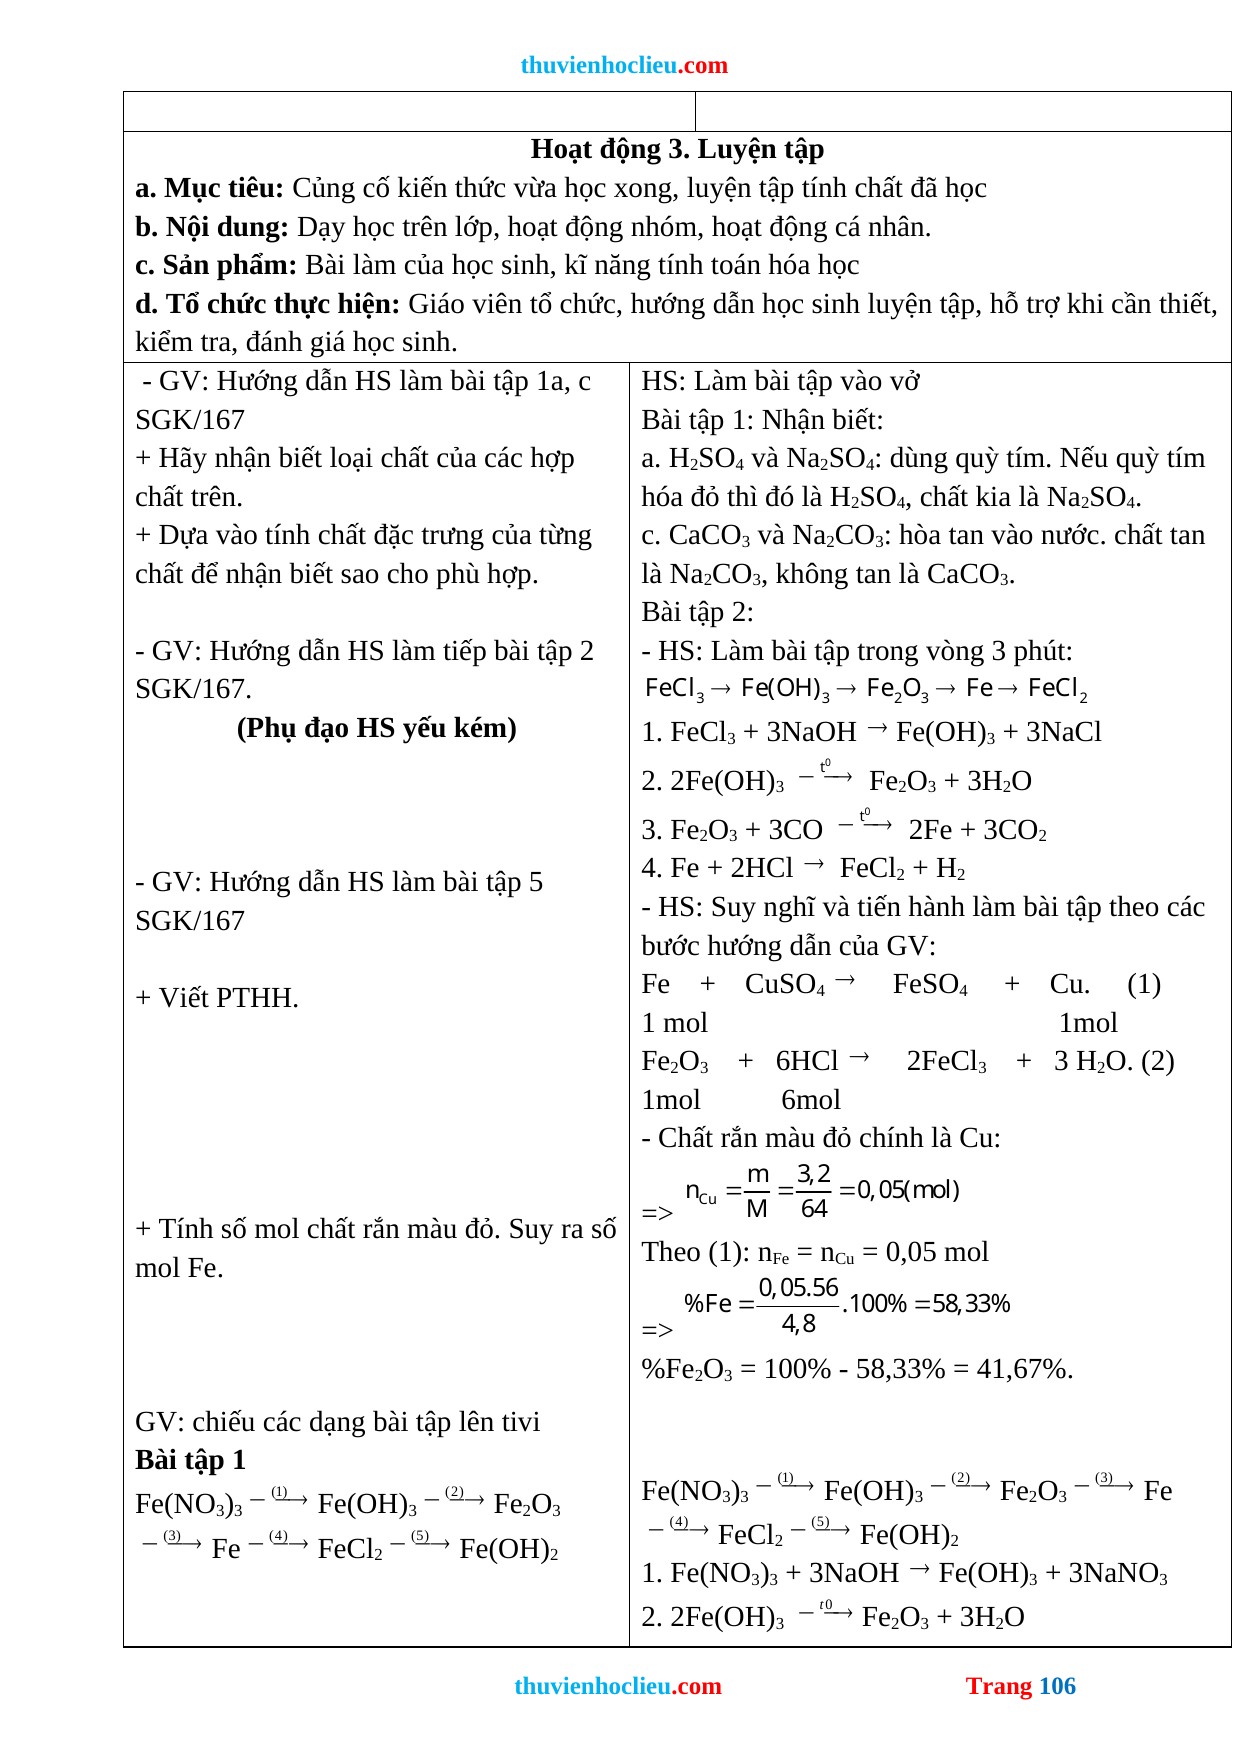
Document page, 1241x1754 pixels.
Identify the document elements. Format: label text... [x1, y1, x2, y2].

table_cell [630, 363, 1231, 1646]
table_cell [124, 92, 695, 131]
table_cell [124, 363, 629, 1646]
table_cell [696, 92, 1231, 131]
table_cell Hoạt động 3. Luyện tập a. Mục tiêu: Củng cố kiến thức vừa học xong, luyện tập tính chất đã học b. Nội dung: Dạy học trên lớp, hoạt động nhóm, hoạt động cá nhân. c. Sản phẩm: Bài làm của học sinh, kĩ năng tính toán hóa học d. Tổ chức thực hiện: Giáo viên tổ chức, hướng dẫn học sinh luyện tập, hỗ trợ khi cần thiết, kiểm tra, đánh giá học sinh. [124, 132, 1231, 362]
